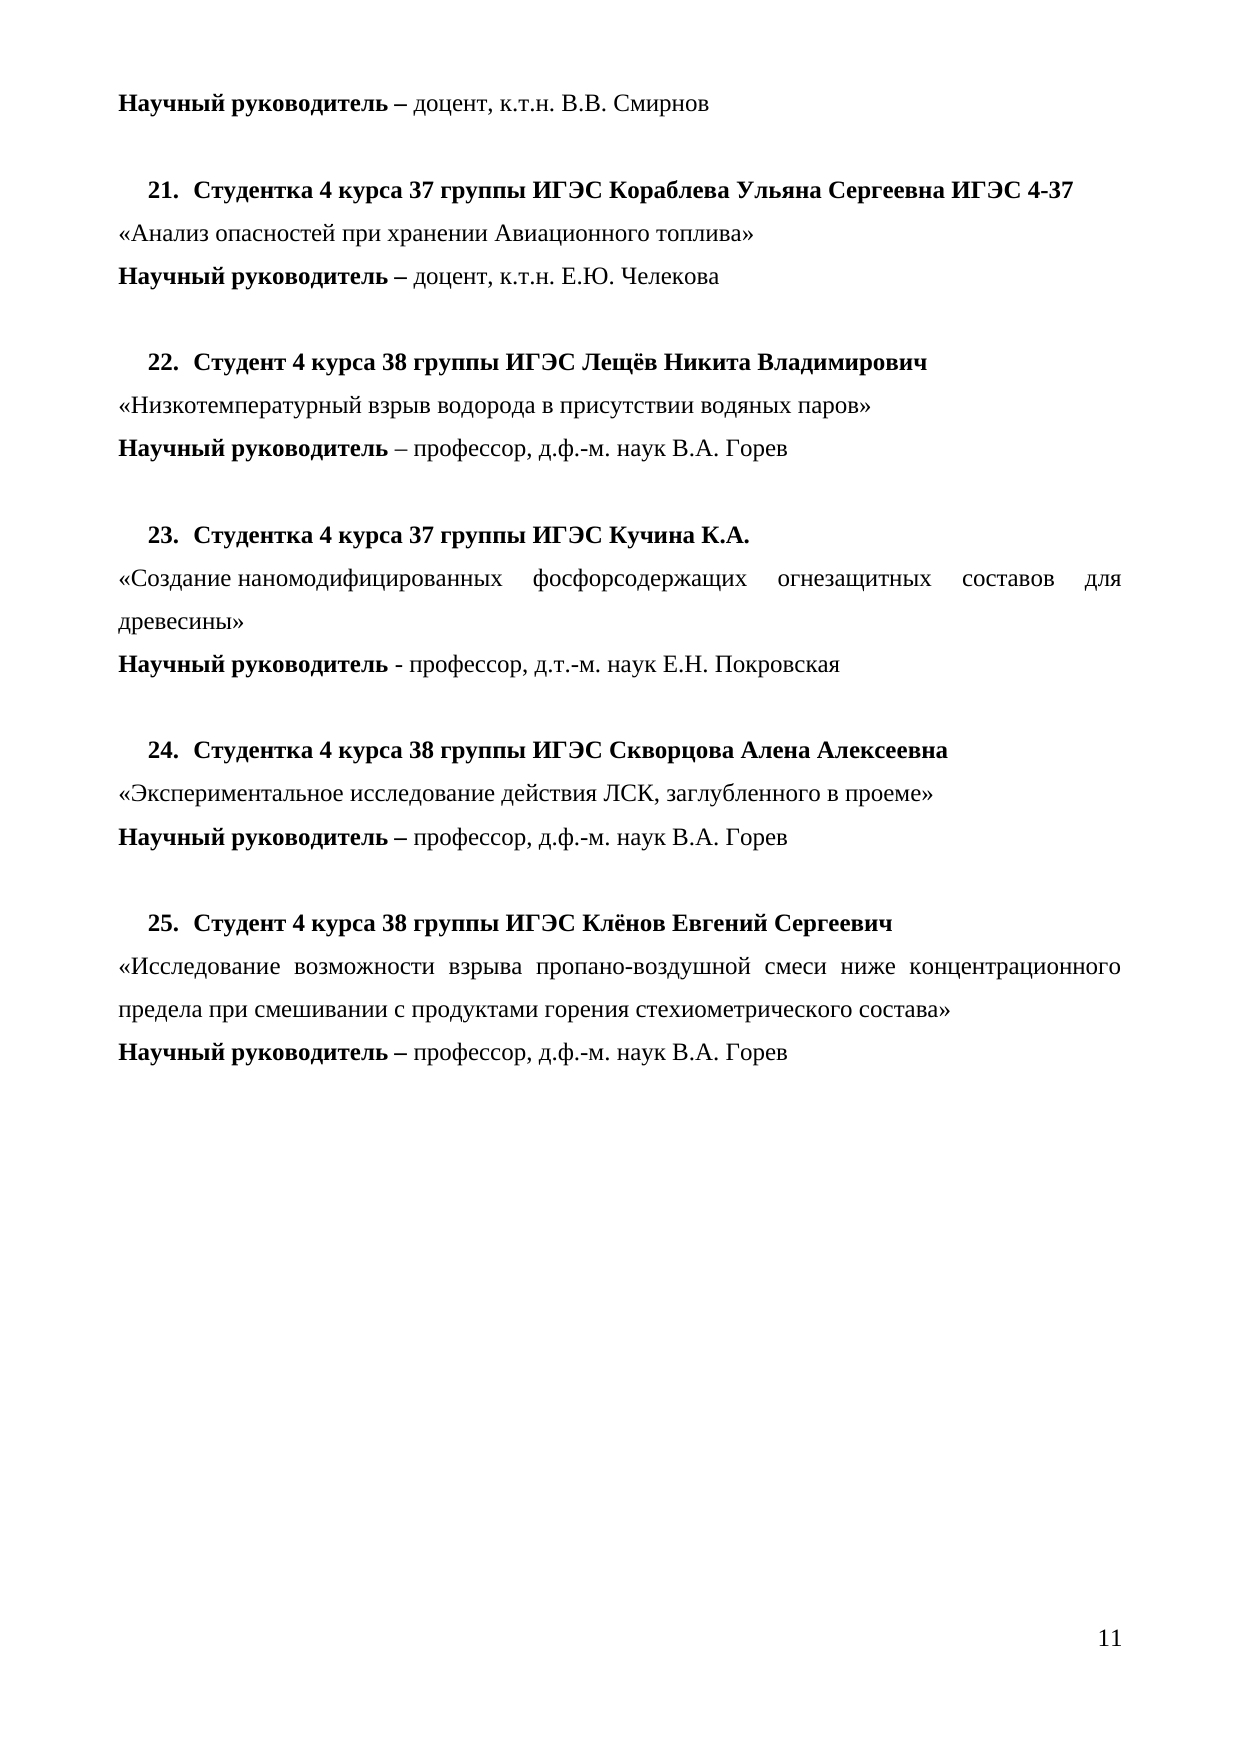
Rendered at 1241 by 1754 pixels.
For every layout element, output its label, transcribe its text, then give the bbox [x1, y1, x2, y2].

text «Экспериментальное исследование действия ЛСК, заглубленного в проеме» [118, 778, 1122, 807]
text «Исследование возможности взрыва пропано-воздушной смеси ниже концентрационного предела при смешивании с продуктами горения стехиометрического состава» [118, 951, 1122, 1023]
text Научный руководитель – профессор, д.ф.-м. наук В.А. Горев [118, 822, 1122, 850]
list Студентка 4 курса 38 группы ИГЭС Скворцова Алена Алексеевна [148, 735, 1122, 764]
list Студентка 4 курса 37 группы ИГЭС Кораблева Ульяна Сергеевна ИГЭС 4-37 [148, 175, 1122, 203]
text Научный руководитель - профессор, д.т.-м. наук Е.Н. Покровская [118, 649, 1122, 678]
text «Создание наномодифицированных фосфорсодержащих огнезащитных составов для древесины» [118, 563, 1122, 635]
text Научный руководитель – профессор, д.ф.-м. наук В.А. Горев [118, 433, 1122, 462]
text Научный руководитель – доцент, к.т.н. Е.Ю. Челекова [118, 261, 1122, 290]
list Студент 4 курса 38 группы ИГЭС Лещёв Никита Владимирович [148, 347, 1122, 376]
list Студентка 4 курса 37 группы ИГЭС Кучина К.А. [148, 520, 1122, 548]
text «Анализ опасностей при хранении Авиационного топлива» [118, 218, 1122, 247]
text Научный руководитель – доцент, к.т.н. В.В. Смирнов [118, 88, 1122, 117]
text «Низкотемпературный взрыв водорода в присутствии водяных паров» [118, 390, 1122, 419]
list Студент 4 курса 38 группы ИГЭС Клёнов Евгений Сергеевич [148, 908, 1122, 937]
text Научный руководитель – профессор, д.ф.-м. наук В.А. Горев [118, 1037, 1122, 1066]
